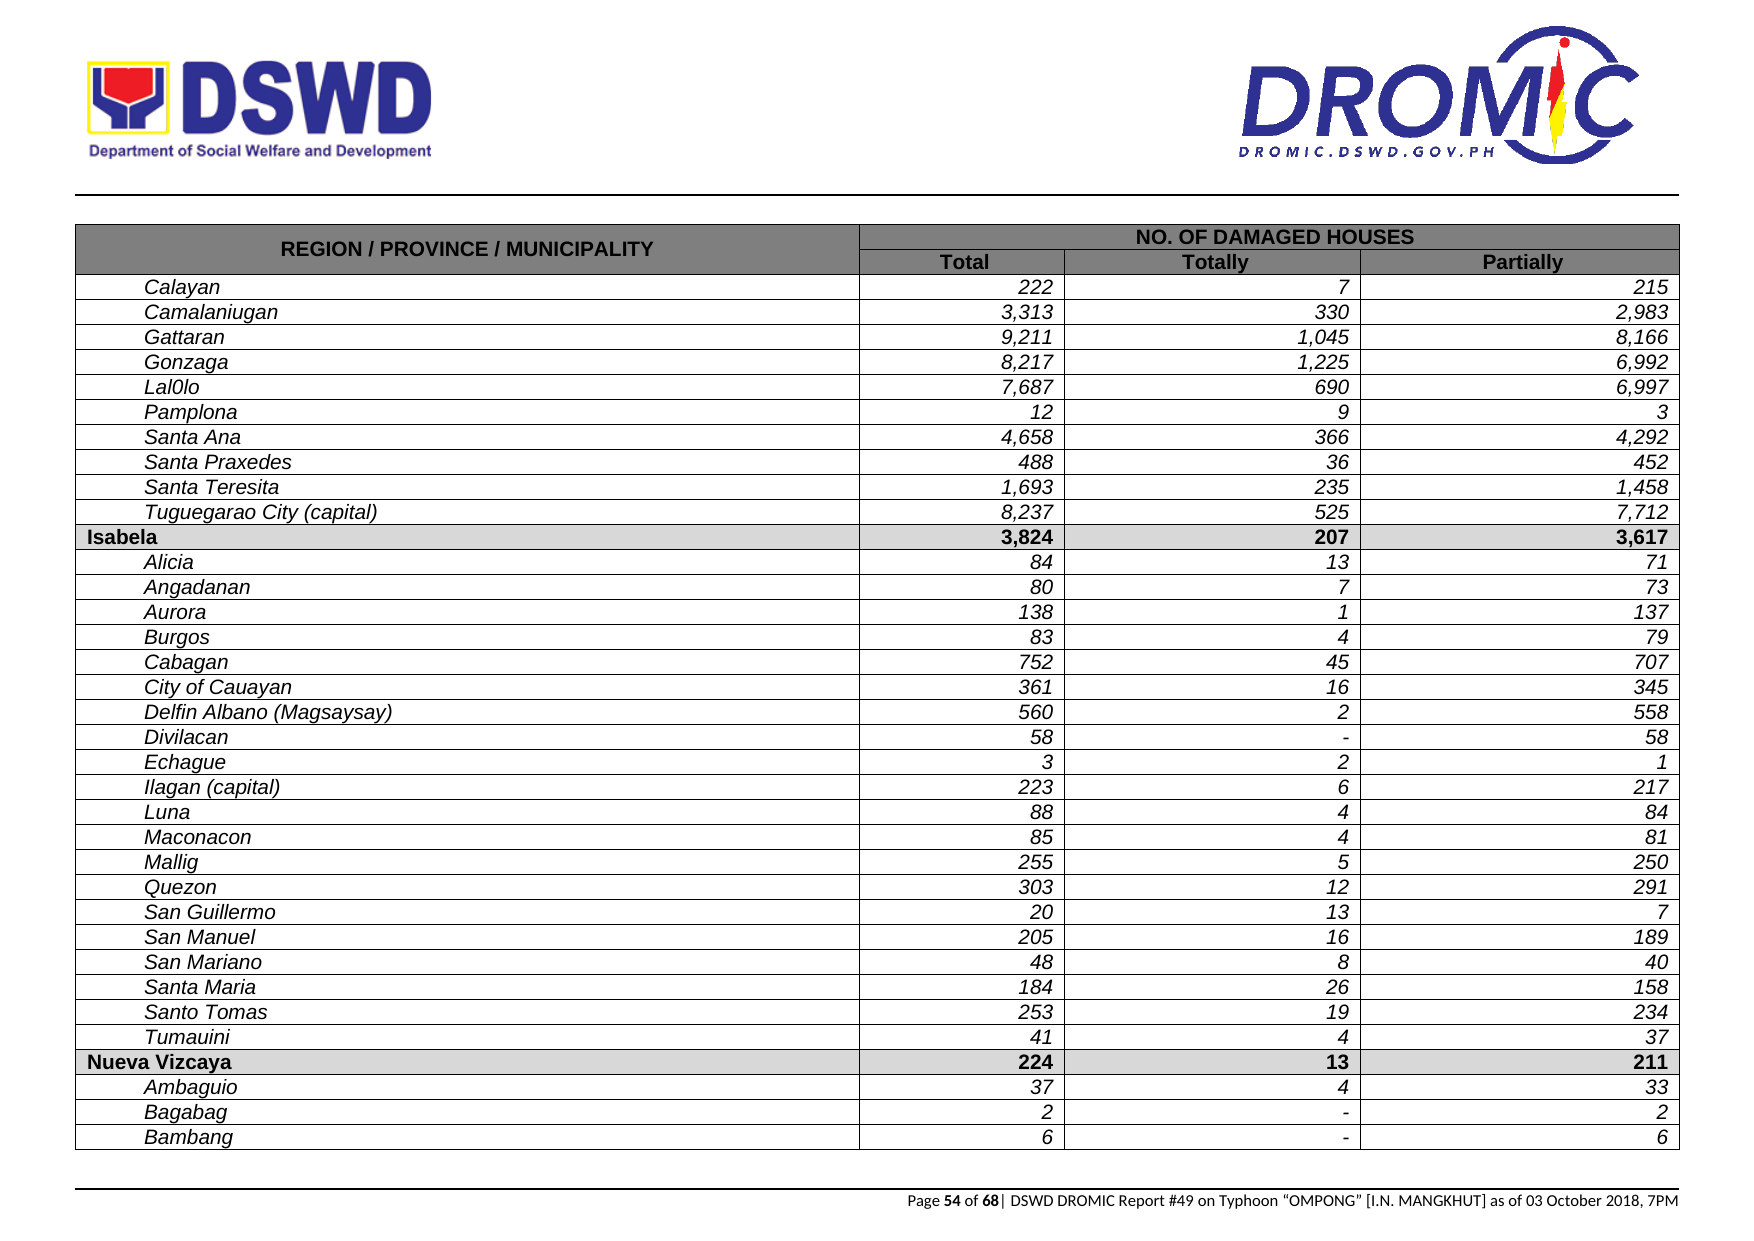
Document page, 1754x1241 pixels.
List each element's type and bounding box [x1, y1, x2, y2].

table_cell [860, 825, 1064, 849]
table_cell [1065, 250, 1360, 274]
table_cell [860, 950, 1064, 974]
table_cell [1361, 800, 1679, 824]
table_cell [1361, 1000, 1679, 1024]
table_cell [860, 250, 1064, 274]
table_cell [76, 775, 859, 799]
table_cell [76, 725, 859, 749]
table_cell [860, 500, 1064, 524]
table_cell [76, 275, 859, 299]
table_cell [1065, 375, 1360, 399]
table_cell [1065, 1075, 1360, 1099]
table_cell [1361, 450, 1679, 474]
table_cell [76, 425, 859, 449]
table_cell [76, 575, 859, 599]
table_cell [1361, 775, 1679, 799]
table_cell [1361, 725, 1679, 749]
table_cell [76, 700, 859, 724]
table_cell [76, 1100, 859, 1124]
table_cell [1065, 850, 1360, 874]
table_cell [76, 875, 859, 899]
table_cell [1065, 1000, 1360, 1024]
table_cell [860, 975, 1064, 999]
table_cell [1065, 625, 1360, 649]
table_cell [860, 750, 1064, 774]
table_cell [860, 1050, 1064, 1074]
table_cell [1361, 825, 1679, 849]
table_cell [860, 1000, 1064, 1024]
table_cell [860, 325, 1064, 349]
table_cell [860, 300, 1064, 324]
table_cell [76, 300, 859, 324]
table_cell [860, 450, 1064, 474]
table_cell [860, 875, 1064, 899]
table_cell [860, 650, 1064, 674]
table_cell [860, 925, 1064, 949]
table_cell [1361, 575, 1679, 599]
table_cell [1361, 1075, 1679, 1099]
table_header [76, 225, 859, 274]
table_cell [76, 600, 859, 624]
picture [75, 58, 444, 164]
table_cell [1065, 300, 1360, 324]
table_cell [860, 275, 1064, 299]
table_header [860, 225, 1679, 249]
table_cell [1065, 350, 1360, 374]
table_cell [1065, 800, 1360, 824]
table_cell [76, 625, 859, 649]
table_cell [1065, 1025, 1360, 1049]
picture [1231, 25, 1644, 163]
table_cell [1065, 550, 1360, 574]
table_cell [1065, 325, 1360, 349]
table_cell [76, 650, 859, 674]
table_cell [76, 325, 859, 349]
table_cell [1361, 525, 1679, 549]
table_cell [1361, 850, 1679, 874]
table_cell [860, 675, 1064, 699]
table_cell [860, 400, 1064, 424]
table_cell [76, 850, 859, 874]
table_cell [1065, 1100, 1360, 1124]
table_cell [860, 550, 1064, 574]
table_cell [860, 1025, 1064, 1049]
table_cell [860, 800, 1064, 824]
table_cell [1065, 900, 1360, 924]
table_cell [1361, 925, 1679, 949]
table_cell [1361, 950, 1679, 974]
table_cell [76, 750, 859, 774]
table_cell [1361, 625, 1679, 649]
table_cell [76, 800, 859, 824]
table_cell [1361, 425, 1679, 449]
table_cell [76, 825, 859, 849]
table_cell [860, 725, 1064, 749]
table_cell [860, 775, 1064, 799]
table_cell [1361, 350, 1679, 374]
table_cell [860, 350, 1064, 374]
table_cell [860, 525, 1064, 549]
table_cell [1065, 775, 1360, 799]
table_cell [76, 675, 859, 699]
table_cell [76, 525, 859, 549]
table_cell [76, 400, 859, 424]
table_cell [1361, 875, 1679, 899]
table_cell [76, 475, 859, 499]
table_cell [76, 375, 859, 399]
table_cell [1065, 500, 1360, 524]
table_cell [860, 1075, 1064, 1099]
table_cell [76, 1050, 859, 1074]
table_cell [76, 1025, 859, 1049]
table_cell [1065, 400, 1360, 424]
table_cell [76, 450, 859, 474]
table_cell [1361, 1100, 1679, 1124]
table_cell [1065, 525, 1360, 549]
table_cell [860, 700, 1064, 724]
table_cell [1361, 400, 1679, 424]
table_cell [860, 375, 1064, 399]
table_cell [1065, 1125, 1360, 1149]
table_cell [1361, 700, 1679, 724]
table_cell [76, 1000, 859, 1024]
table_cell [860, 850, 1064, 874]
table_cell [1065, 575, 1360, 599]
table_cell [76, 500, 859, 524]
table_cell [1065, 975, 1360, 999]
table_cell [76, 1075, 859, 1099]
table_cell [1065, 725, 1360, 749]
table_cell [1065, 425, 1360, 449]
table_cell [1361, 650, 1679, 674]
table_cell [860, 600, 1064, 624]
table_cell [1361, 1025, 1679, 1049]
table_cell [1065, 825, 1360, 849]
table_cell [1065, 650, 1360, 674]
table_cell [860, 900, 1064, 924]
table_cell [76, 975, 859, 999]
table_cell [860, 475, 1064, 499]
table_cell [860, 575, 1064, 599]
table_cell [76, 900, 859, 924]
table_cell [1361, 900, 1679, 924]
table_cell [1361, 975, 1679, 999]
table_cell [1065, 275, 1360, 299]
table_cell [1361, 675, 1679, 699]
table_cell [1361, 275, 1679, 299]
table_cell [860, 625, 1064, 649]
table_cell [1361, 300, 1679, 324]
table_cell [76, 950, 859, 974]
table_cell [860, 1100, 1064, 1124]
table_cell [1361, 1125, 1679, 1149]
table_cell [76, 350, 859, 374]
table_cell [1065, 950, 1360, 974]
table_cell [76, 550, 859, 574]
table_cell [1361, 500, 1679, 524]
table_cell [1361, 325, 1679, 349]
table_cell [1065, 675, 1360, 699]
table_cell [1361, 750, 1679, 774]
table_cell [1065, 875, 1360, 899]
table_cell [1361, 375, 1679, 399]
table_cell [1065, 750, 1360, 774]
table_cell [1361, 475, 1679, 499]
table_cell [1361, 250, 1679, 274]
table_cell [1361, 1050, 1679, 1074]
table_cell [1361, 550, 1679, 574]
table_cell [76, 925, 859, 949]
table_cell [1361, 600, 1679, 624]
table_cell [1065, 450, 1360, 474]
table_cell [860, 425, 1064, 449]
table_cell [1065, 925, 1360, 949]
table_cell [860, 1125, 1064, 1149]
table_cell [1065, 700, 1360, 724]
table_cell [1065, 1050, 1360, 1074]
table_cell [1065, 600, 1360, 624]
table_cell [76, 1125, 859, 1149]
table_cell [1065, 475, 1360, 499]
